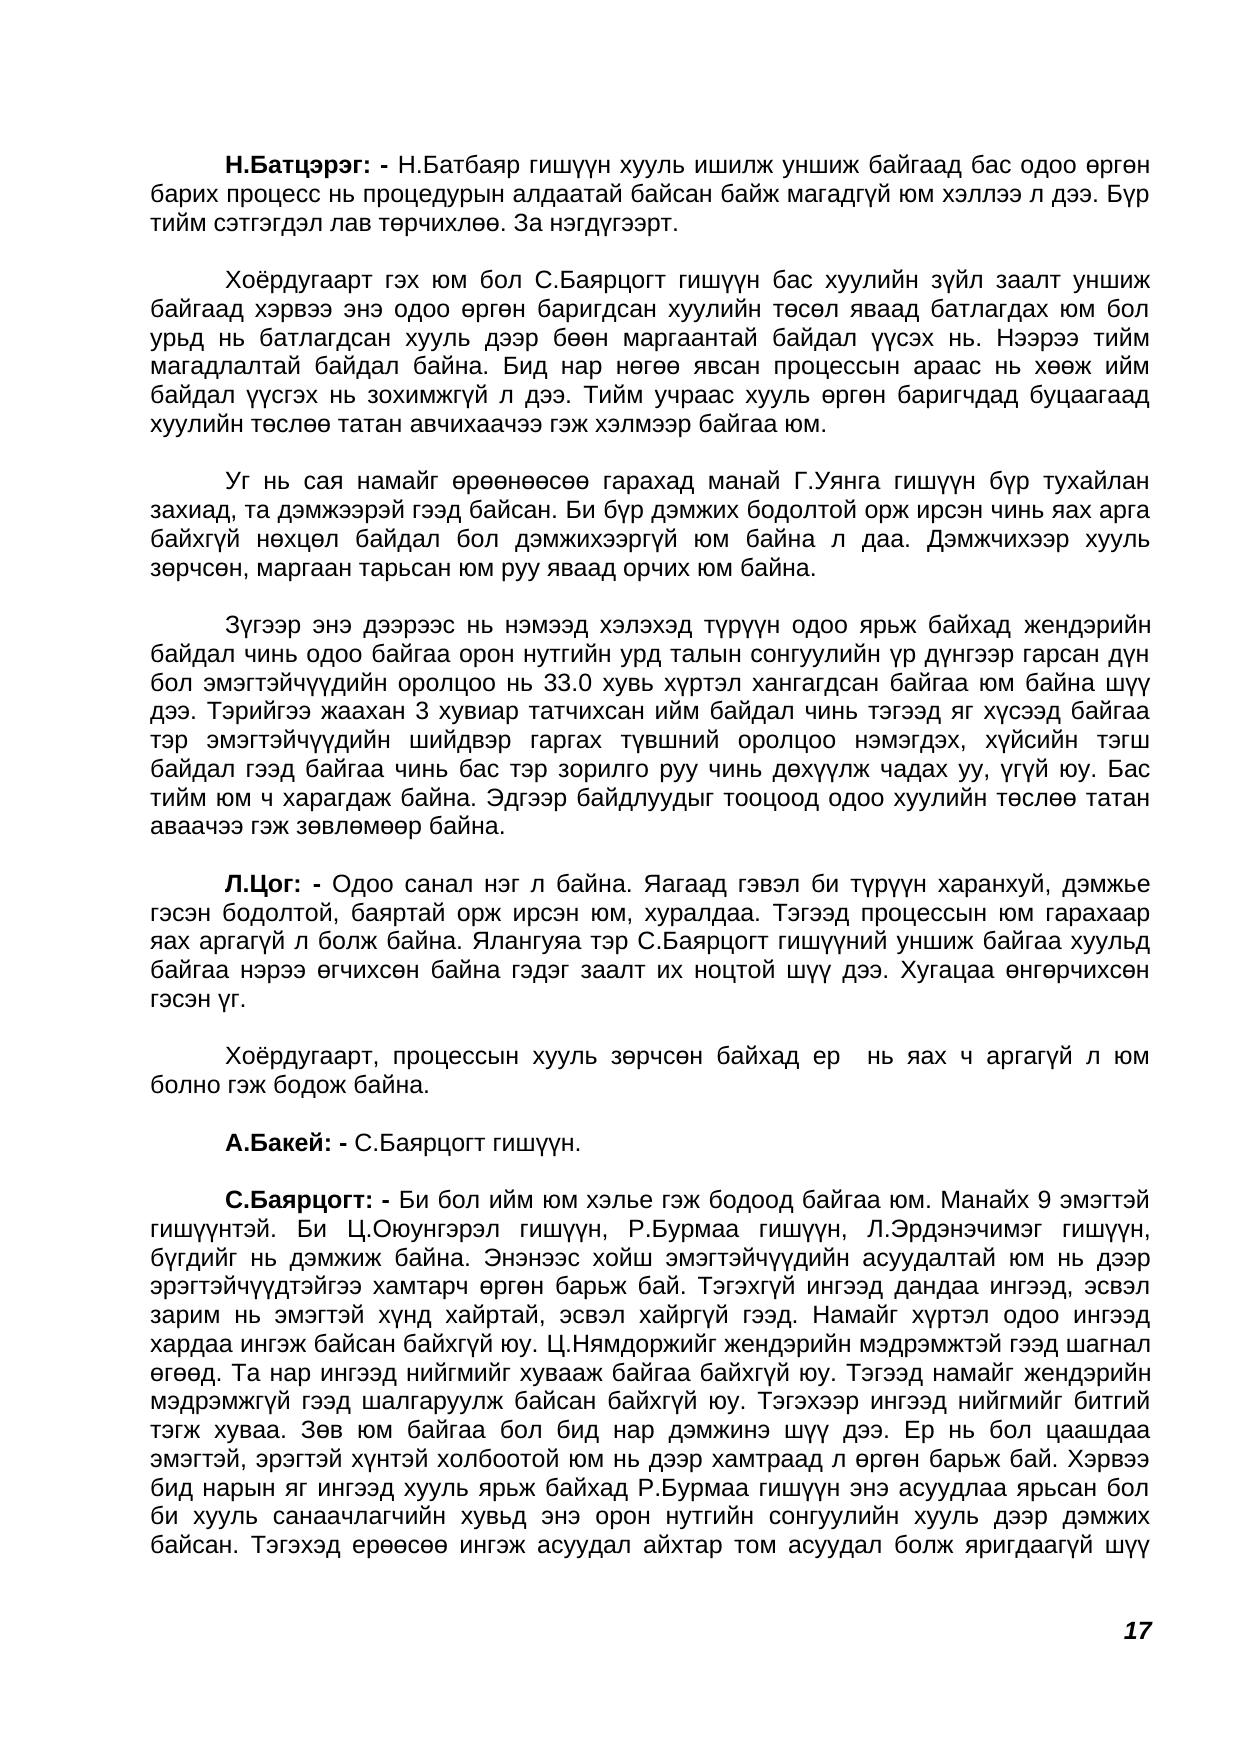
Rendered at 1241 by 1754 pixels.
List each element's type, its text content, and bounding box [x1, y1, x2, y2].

text Уг нь сая намайг өрөөнөөсөө гарахад манай Г.Уянга гишүүн бүр тухайлан захиад, та дэмжээрэй гээд байсан. Би бүр дэмжих бодолтой орж ирсэн чинь яах арга байхгүй нөхцөл байдал бол дэмжихээргүй юм байна л даа. Дэмжчихээр хууль зөрчсөн, маргаан тарьсан юм руу яваад орчих юм байна. [150, 466, 1151, 581]
text Хоёрдугаарт, процессын хууль зөрчсөн байхад ер нь яах ч аргагүй л юм болно гэж бодож байна. [150, 1041, 1151, 1099]
text Зүгээр энэ дээрээс нь нэмээд хэлэхэд түрүүн одоо ярьж байхад жендэрийн байдал чинь одоо байгаа орон нутгийн урд талын сонгуулийн үр дүнгээр гарсан дүн бол эмэгтэйчүүдийн оролцоо нь 33.0 хувь хүртэл хангагдсан байгаа юм байна шүү дээ. Тэрийгээ жаахан 3 хувиар татчихсан ийм байдал чинь тэгээд яг хүсээд байгаа тэр эмэгтэйчүүдийн шийдвэр гаргах түвшний оролцоо нэмэгдэх, хүйсийн тэгш байдал гээд байгаа чинь бас тэр зорилго руу чинь дөхүүлж чадах уу, үгүй юу. Бас тийм юм ч харагдаж байна. Эдгээр байдлуудыг тооцоод одоо хуулийн төслөө татан аваачээ гэж зөвлөмөөр байна. [150, 610, 1151, 840]
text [150, 1185, 1151, 1559]
text Н.Батцэрэг: - Н.Батбаяр гишүүн хууль ишилж уншиж байгаад бас одоо өргөн барих процесс нь процедурын алдаатай байсан байж магадгүй юм хэллээ л дээ. Бүр тийм сэтгэгдэл лав төрчихлөө. За нэгдүгээрт. [150, 150, 1151, 236]
text Хоёрдугаарт гэх юм бол С.Баярцогт гишүүн бас хуулийн зүйл заалт уншиж байгаад хэрвээ энэ одоо өргөн баригдсан хуулийн төсөл яваад батлагдах юм бол урьд нь батлагдсан хууль дээр бөөн маргаантай байдал үүсэх нь. Нээрээ тийм магадлалтай байдал байна. Бид нар нөгөө явсан процессын араас нь хөөж ийм байдал үүсгэх нь зохимжгүй л дээ. Тийм учраас хууль өргөн баригчдад буцаагаад хуулийн төслөө татан авчихаачээ гэж хэлмээр байгаа юм. [150, 265, 1151, 437]
text Л.Цог: - Одоо санал нэг л байна. Яагаад гэвэл би түрүүн харанхуй, дэмжье гэсэн бодолтой, баяртай орж ирсэн юм, хуралдаа. Тэгээд процессын юм гарахаар яах аргагүй л болж байна. Ялангуяа тэр С.Баярцогт гишүүний уншиж байгаа хуульд байгаа нэрээ өгчихсөн байна гэдэг заалт их ноцтой шүү дээ. Хугацаа өнгөрчихсөн гэсэн үг. [150, 869, 1151, 1012]
text А.Бакей: - С.Баярцогт гишүүн. [150, 1127, 1151, 1156]
